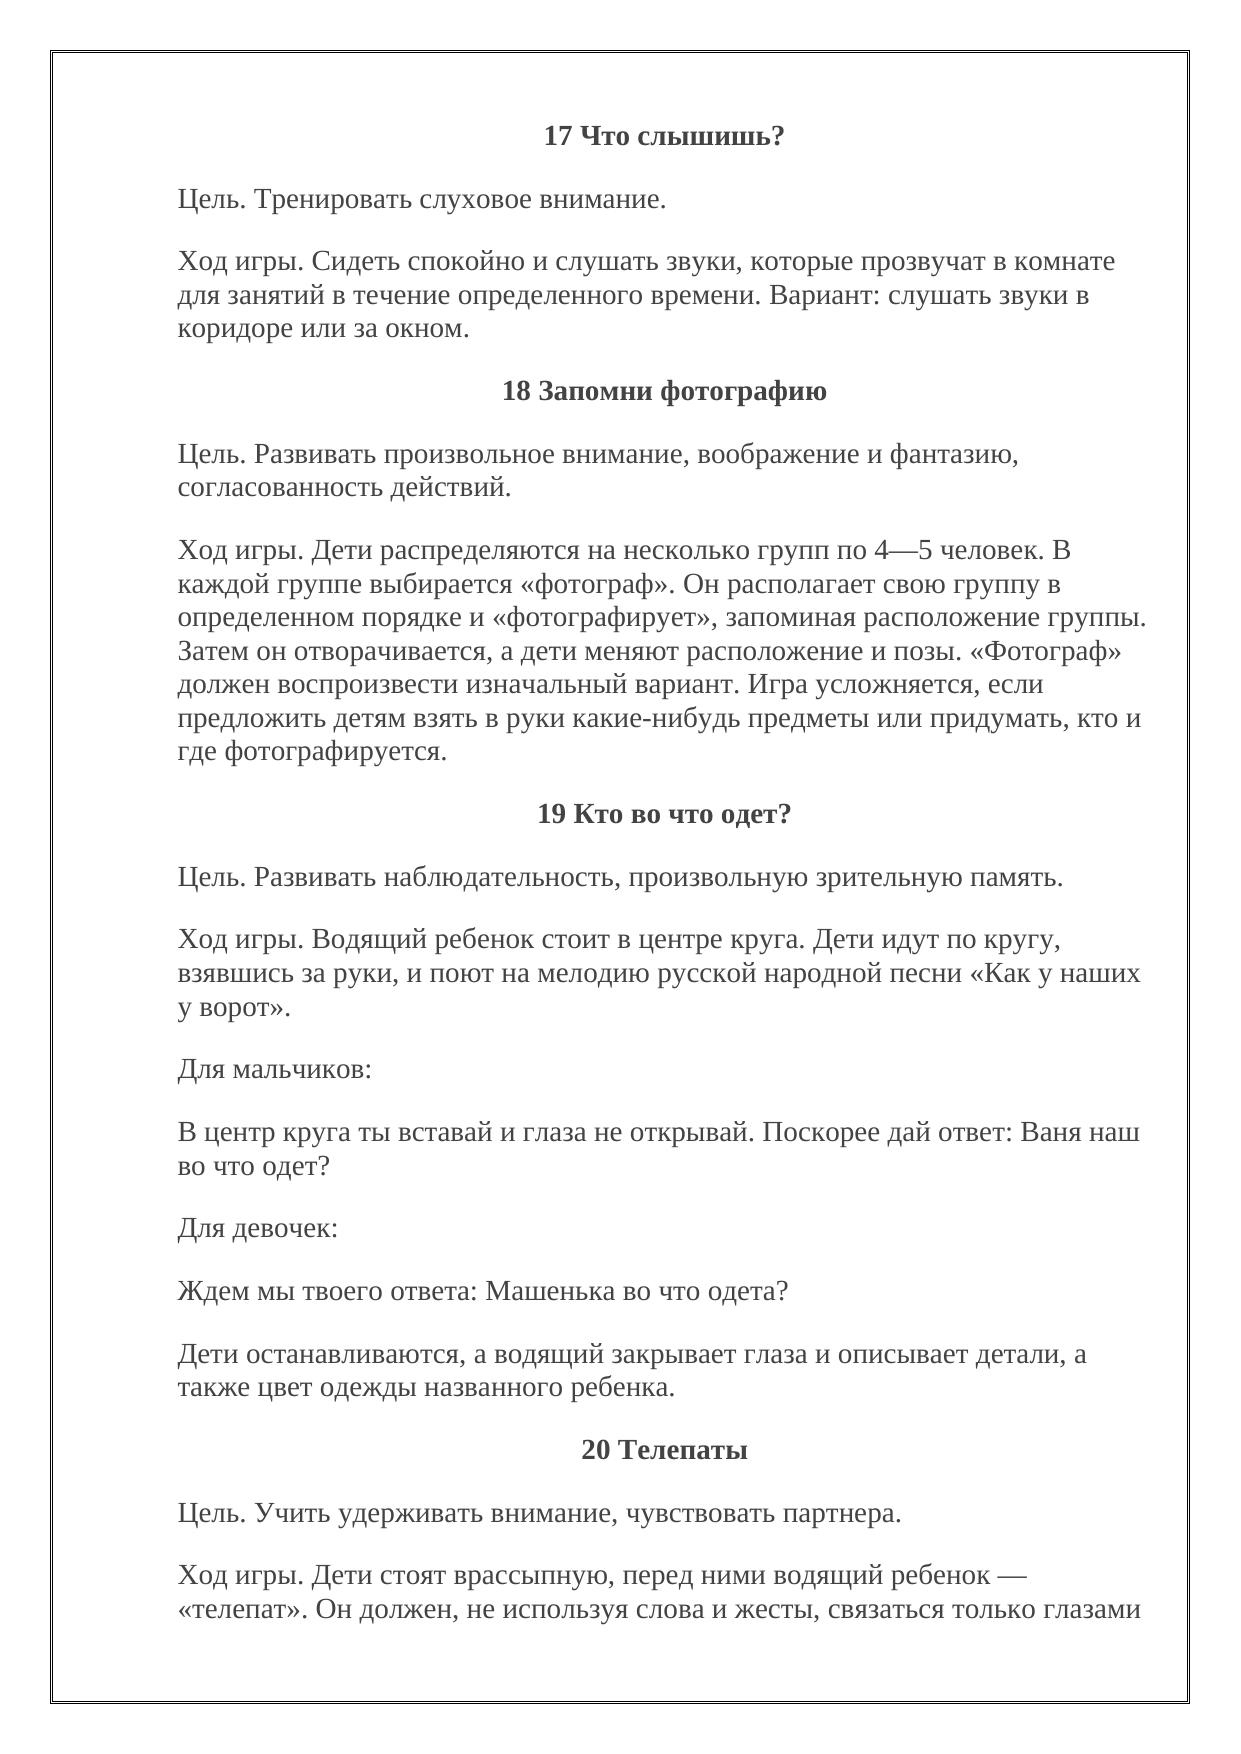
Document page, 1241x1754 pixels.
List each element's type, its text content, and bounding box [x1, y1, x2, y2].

text 19 Кто во что одет? [177, 796, 1152, 830]
text Цель. Тренировать слуховое внимание. [177, 181, 1152, 214]
text Для мальчиков: [177, 1051, 1152, 1085]
text В центр круга ты вставай и глаза не открывай. Поскорее дай ответ: Ваня наш во что одет? [177, 1114, 1152, 1181]
text Для девочек: [177, 1210, 1152, 1244]
text Цель. Развивать наблюдательность, произвольную зрительную память. [177, 859, 1152, 892]
text Дети останавливаются, а водящий закрывает глаза и описывает детали, а также цвет одежды названного ребенка. [177, 1336, 1152, 1403]
text Ход игры. Дети распределяются на несколько групп по 4—5 человек. В каждой группе выбирается «фотограф». Он располагает свою группу в определенном порядке и «фотографирует», запоминая расположение группы. Затем он отворачивается, а дети меняют расположение и позы. «Фотограф» должен воспроизвести изначальный вариант. Игра усложняется, если предложить детям взять в руки какие-нибудь предметы или придумать, кто и где фотографируется. [177, 532, 1152, 767]
text Ждем мы твоего ответа: Машенька во что одета? [177, 1273, 1152, 1307]
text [177, 1557, 1152, 1624]
text 20 Телепаты [177, 1432, 1152, 1466]
text 17 Что слышишь? [177, 118, 1152, 152]
text Ход игры. Сидеть спокойно и слушать звуки, которые прозвучат в комнате для занятий в течение определенного времени. Вариант: слушать звуки в коридоре или за окном. [177, 243, 1152, 344]
text Ход игры. Водящий ребенок стоит в центре круга. Дети идут по кругу, взявшись за руки, и поют на мелодию русской народной песни «Как у наших у ворот». [177, 922, 1152, 1022]
text Цель. Учить удерживать внимание, чувствовать партнера. [177, 1495, 1152, 1528]
text Цель. Развивать произвольное внимание, воображение и фантазию, согласованность действий. [177, 436, 1152, 503]
text 18 Запомни фотографию [177, 373, 1152, 407]
